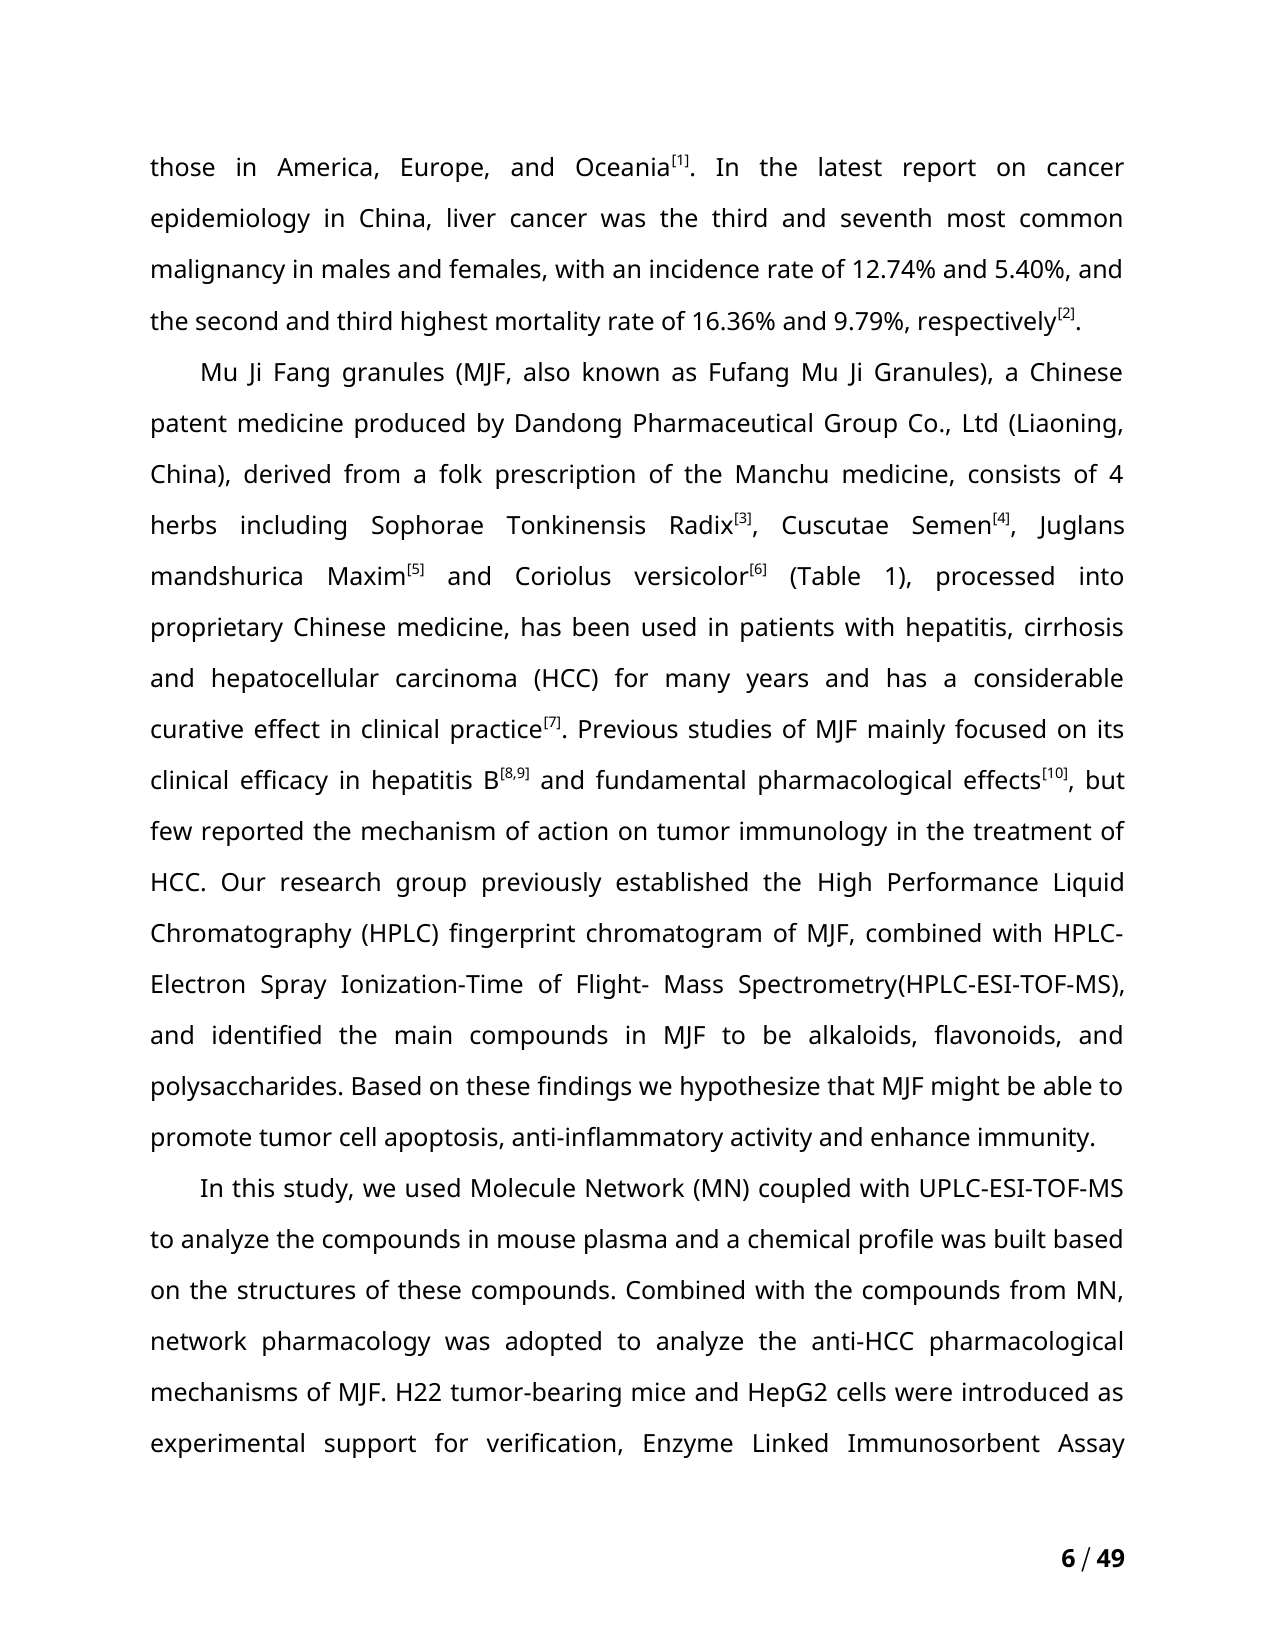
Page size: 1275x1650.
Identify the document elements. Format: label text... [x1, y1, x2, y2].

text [150, 1171, 1125, 1460]
text Mu Ji Fang granules (MJF, also known as Fufang Mu Ji Granules), a Chinese patent medicine produced by Dandong Pharmaceutical Group Co., Ltd (Liaoning, China), derived from a folk prescription of the Manchu medicine, consists of 4 herbs including Sophorae Tonkinensis Radix[3], Cuscutae Semen[4], Juglans mandshurica Maxim[5] and Coriolus versicolor[6] (Table 1), processed into proprietary Chinese medicine, has been used in patients with hepatitis, cirrhosis and hepatocellular carcinoma (HCC) for many years and has a considerable curative effect in clinical practice[7]. Previous studies of MJF mainly focused on its clinical efficacy in hepatitis B[8,9] and fundamental pharmacological effects[10], but few reported the mechanism of action on tumor immunology in the treatment of HCC. Our research group previously established the High Performance Liquid Chromatography (HPLC) fingerprint chromatogram of MJF, combined with HPLC-Electron Spray Ionization-Time of Flight- Mass Spectrometry(HPLC-ESI-TOF-MS), and identified the main compounds in MJF to be alkaloids, flavonoids, and polysaccharides. Based on these findings we hypothesize that MJF might be able to promote tumor cell apoptosis, anti-inflammatory activity and enhance immunity. [150, 354, 1125, 1154]
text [150, 150, 1125, 337]
